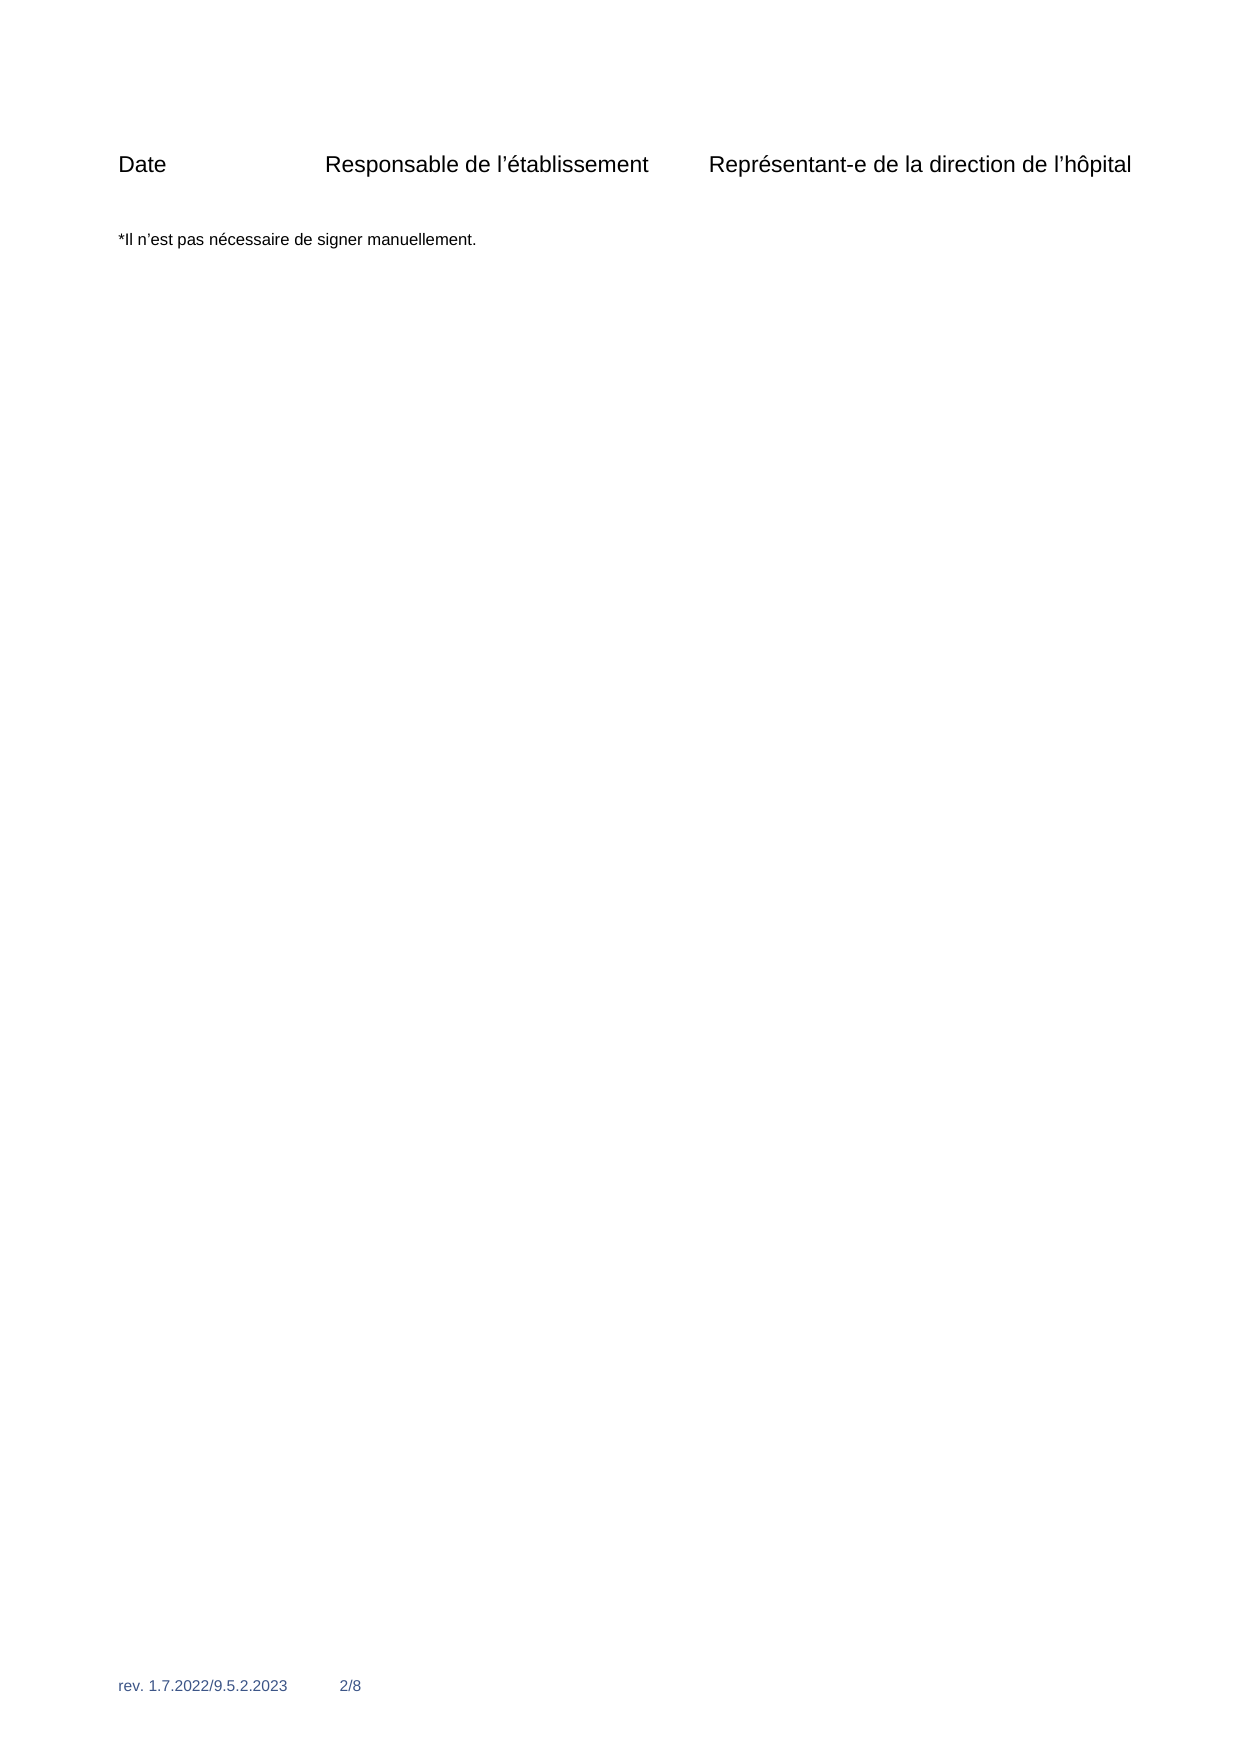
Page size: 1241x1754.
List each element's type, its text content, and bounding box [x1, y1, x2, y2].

text Date Responsable de l’établissement Représentant-e de la direction de l’hôpital [118, 151, 1173, 177]
text *Il n’est pas nécessaire de signer manuellement. [118, 230, 1152, 249]
